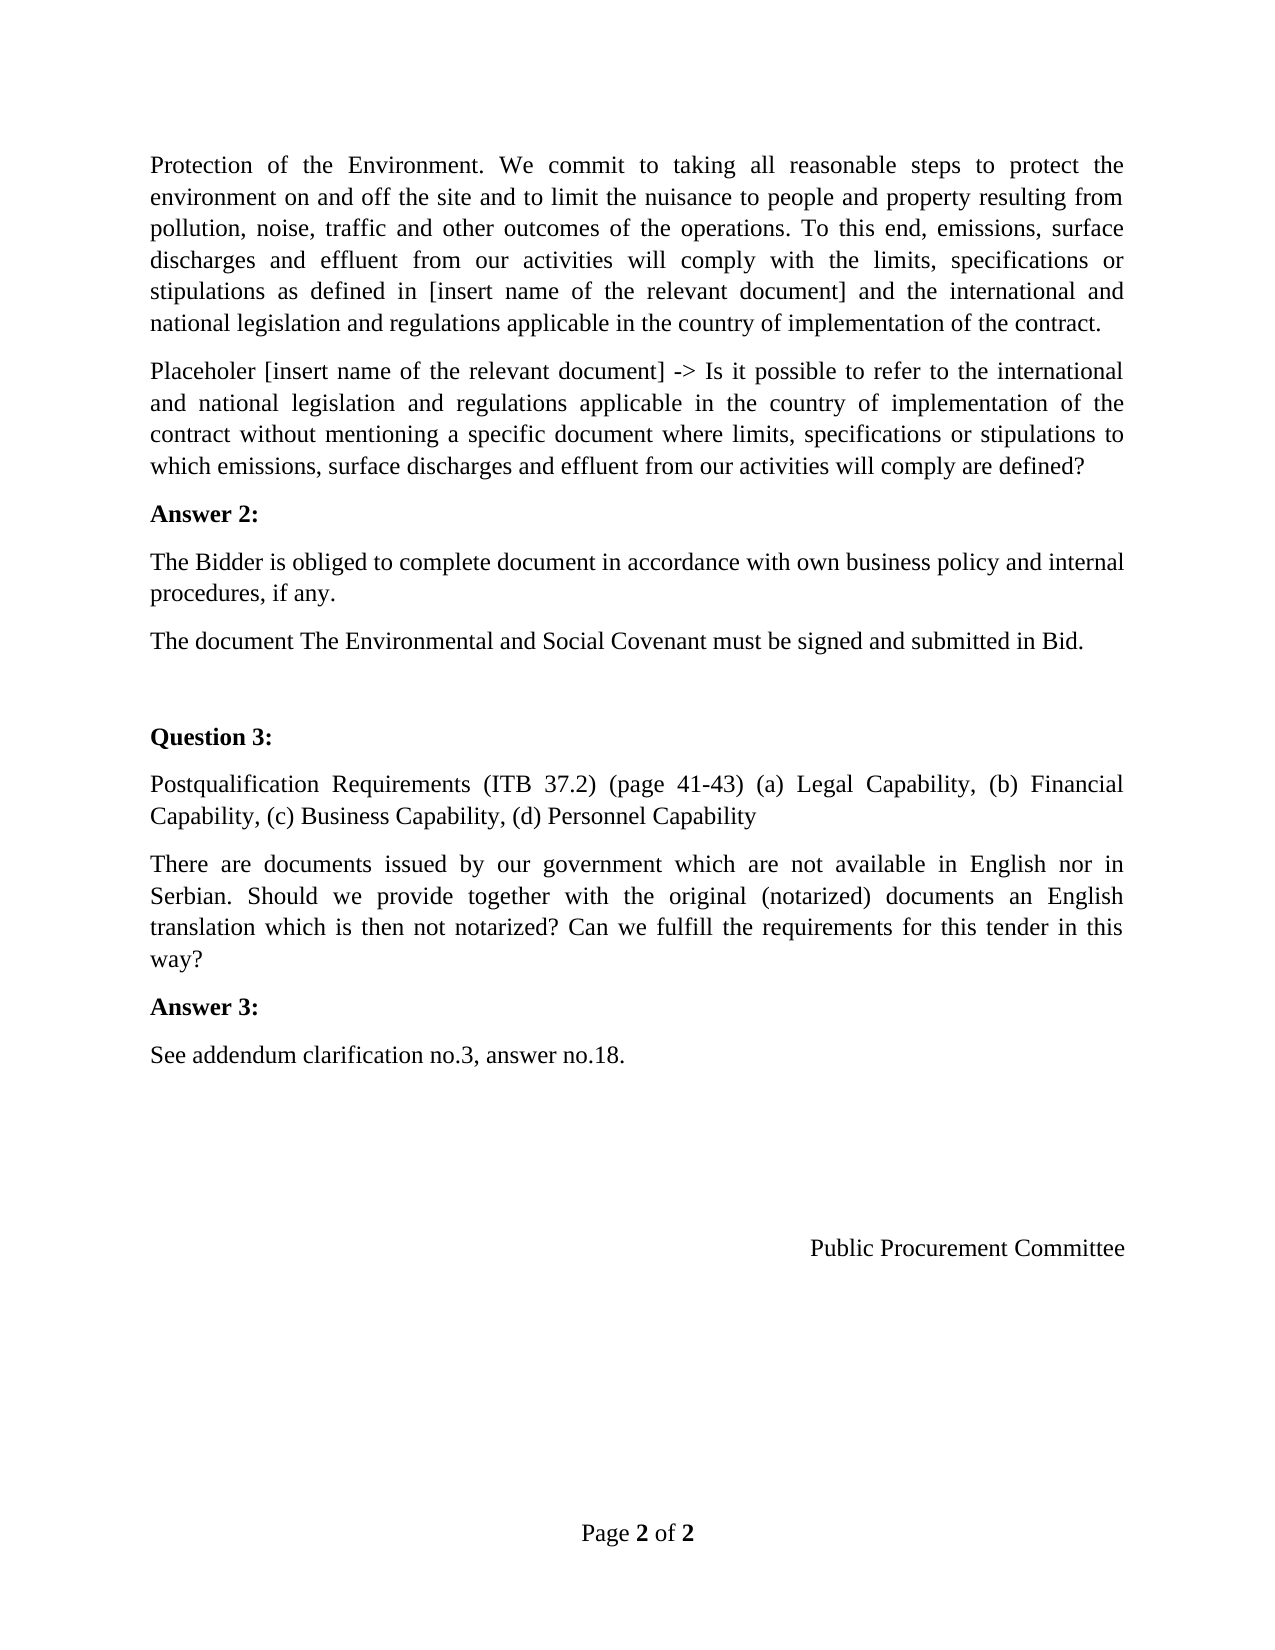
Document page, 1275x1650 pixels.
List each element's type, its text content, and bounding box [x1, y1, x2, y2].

text See addendum clarification no.3, answer no.18. [150, 1041, 1125, 1069]
text Postqualification Requirements (ITB 37.2) (page 41-43) (a) Legal Capability, (b) Financial Capability, (c) Business Capability, (d) Personnel Capability [150, 769, 1125, 830]
text Answer 3: [150, 992, 1125, 1021]
text There are documents issued by our government which are not available in English nor in Serbian. Should we provide together with the original (notarized) documents an English translation which is then not notarized? Can we fulfill the requirements for this tender in this way? [150, 849, 1125, 973]
text Question 3: [150, 722, 1125, 751]
text The Bidder is obliged to complete document in accordance with own business policy and internal procedures, if any. [150, 547, 1125, 607]
text Protection of the Environment. We commit to taking all reasonable steps to protect the environment on and off the site and to limit the nuisance to people and property resulting from pollution, noise, traffic and other outcomes of the operations. To this end, emissions, surface discharges and effluent from our activities will comply with the limits, specifications or stipulations as defined in [insert name of the relevant document] and the international and national legislation and regulations applicable in the country of implementation of the contract. [150, 150, 1125, 337]
text Public Procurement Committee [150, 1233, 1125, 1262]
text The document The Environmental and Social Covenant must be signed and submitted in Bid. [150, 626, 1125, 655]
text Placeholer [insert name of the relevant document] -> Is it possible to refer to the international and national legislation and regulations applicable in the country of implementation of the contract without mentioning a specific document where limits, specifications or stipulations to which emissions, surface discharges and effluent from our activities will comply are defined? [150, 356, 1125, 479]
text Answer 2: [150, 499, 1125, 528]
